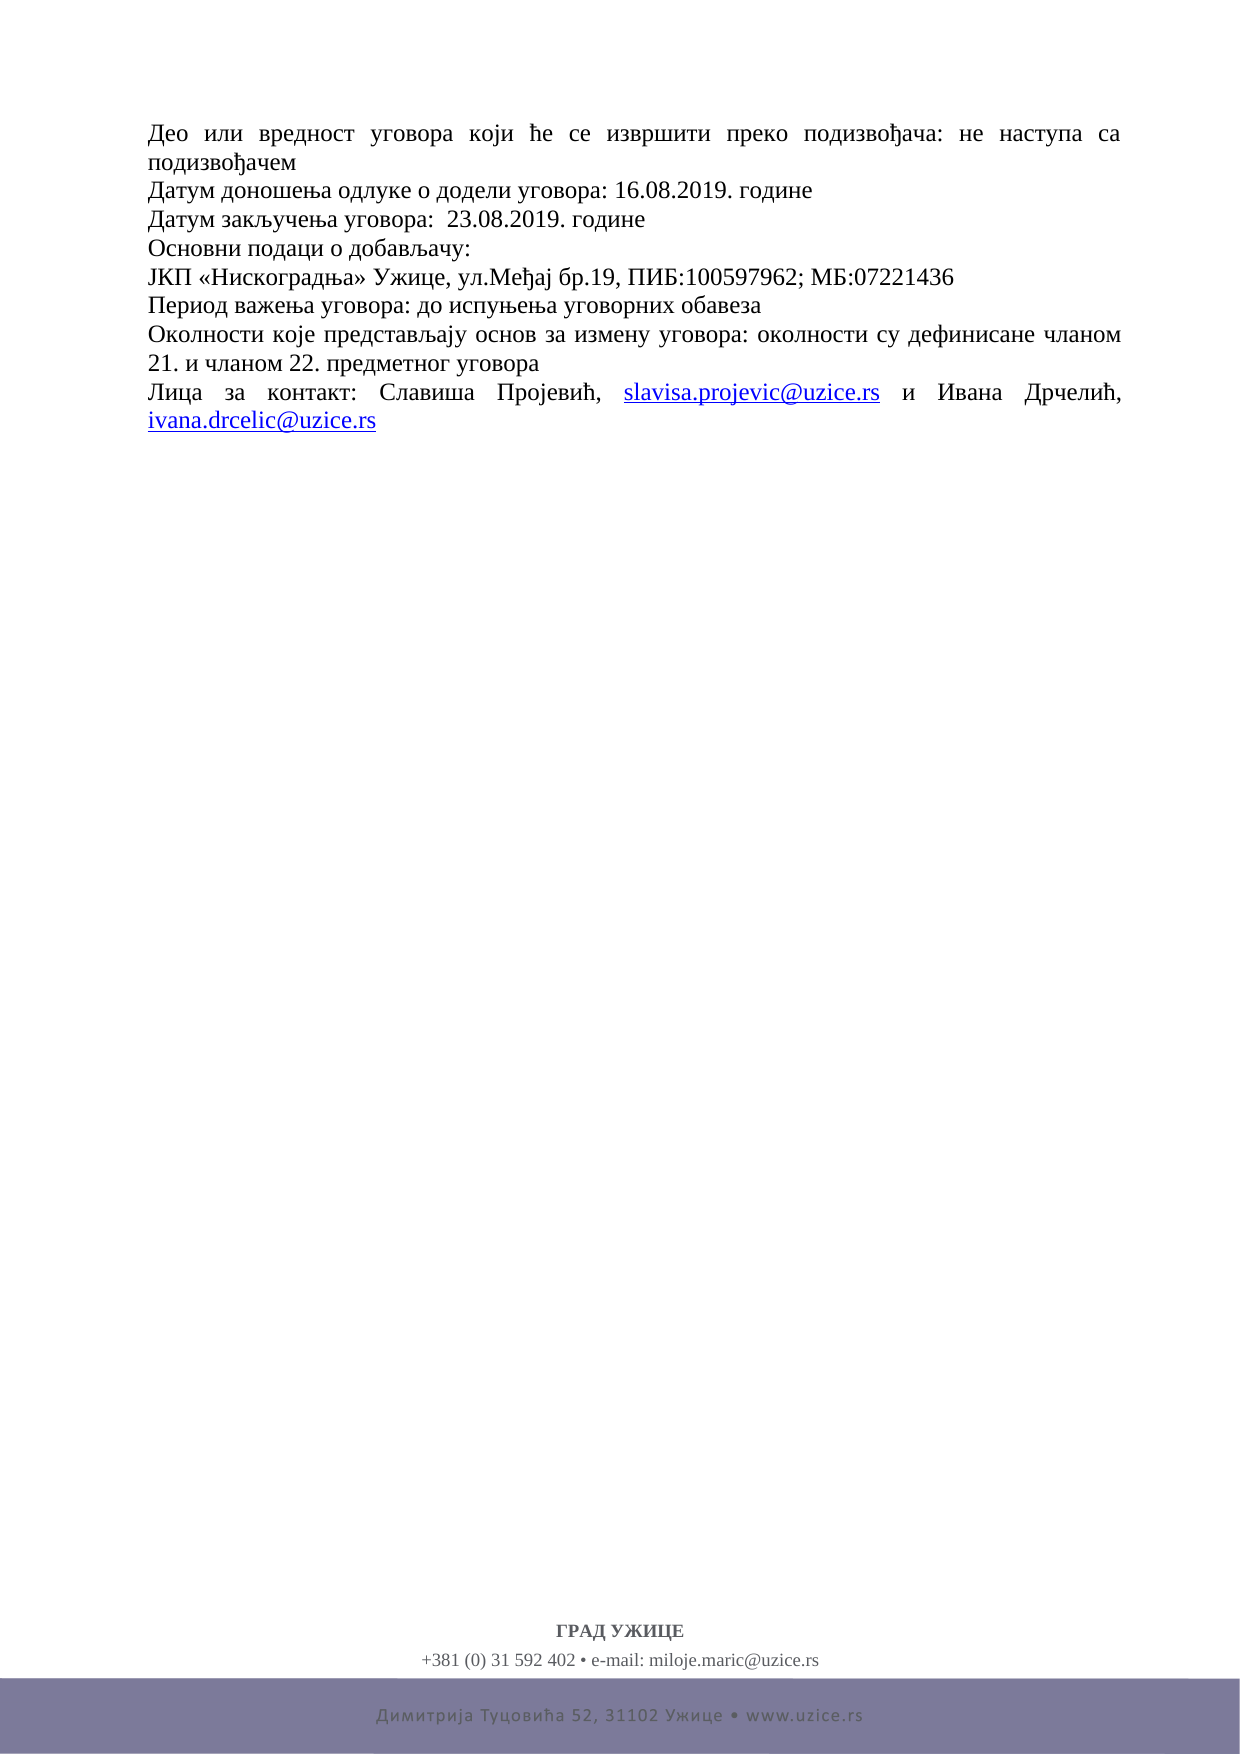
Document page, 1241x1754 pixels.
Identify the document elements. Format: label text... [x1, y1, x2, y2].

text Основни подаци о добављачу: [148, 233, 1122, 262]
text Период важења уговора: до испуњења уговорних обавеза [148, 291, 1122, 319]
text Околности које представљају основ за измену уговора: околности су дефинисане чланом 21. и чланом 22. предметног уговора [148, 319, 1122, 377]
text Део или вредност уговора који ће се извршити преко подизвођача: не наступа са подизвођачем [148, 118, 1122, 176]
picture [0, 1677, 1240, 1754]
text Датум доношења одлуке о додели уговора: 16.08.2019. године [148, 176, 1122, 204]
text Лица за контакт: Славиша Пројевић, slavisa.projevic@uzice.rs и Ивана Дрчелић, ivana.drcelic@uzice.rs [148, 377, 1122, 434]
text ЈКП «Нискоградња» Ужице, ул.Међај бр.19, ПИБ:100597962; МБ:07221436 [148, 262, 1122, 291]
text Датум закључења уговора: 23.08.2019. године [148, 204, 1122, 233]
